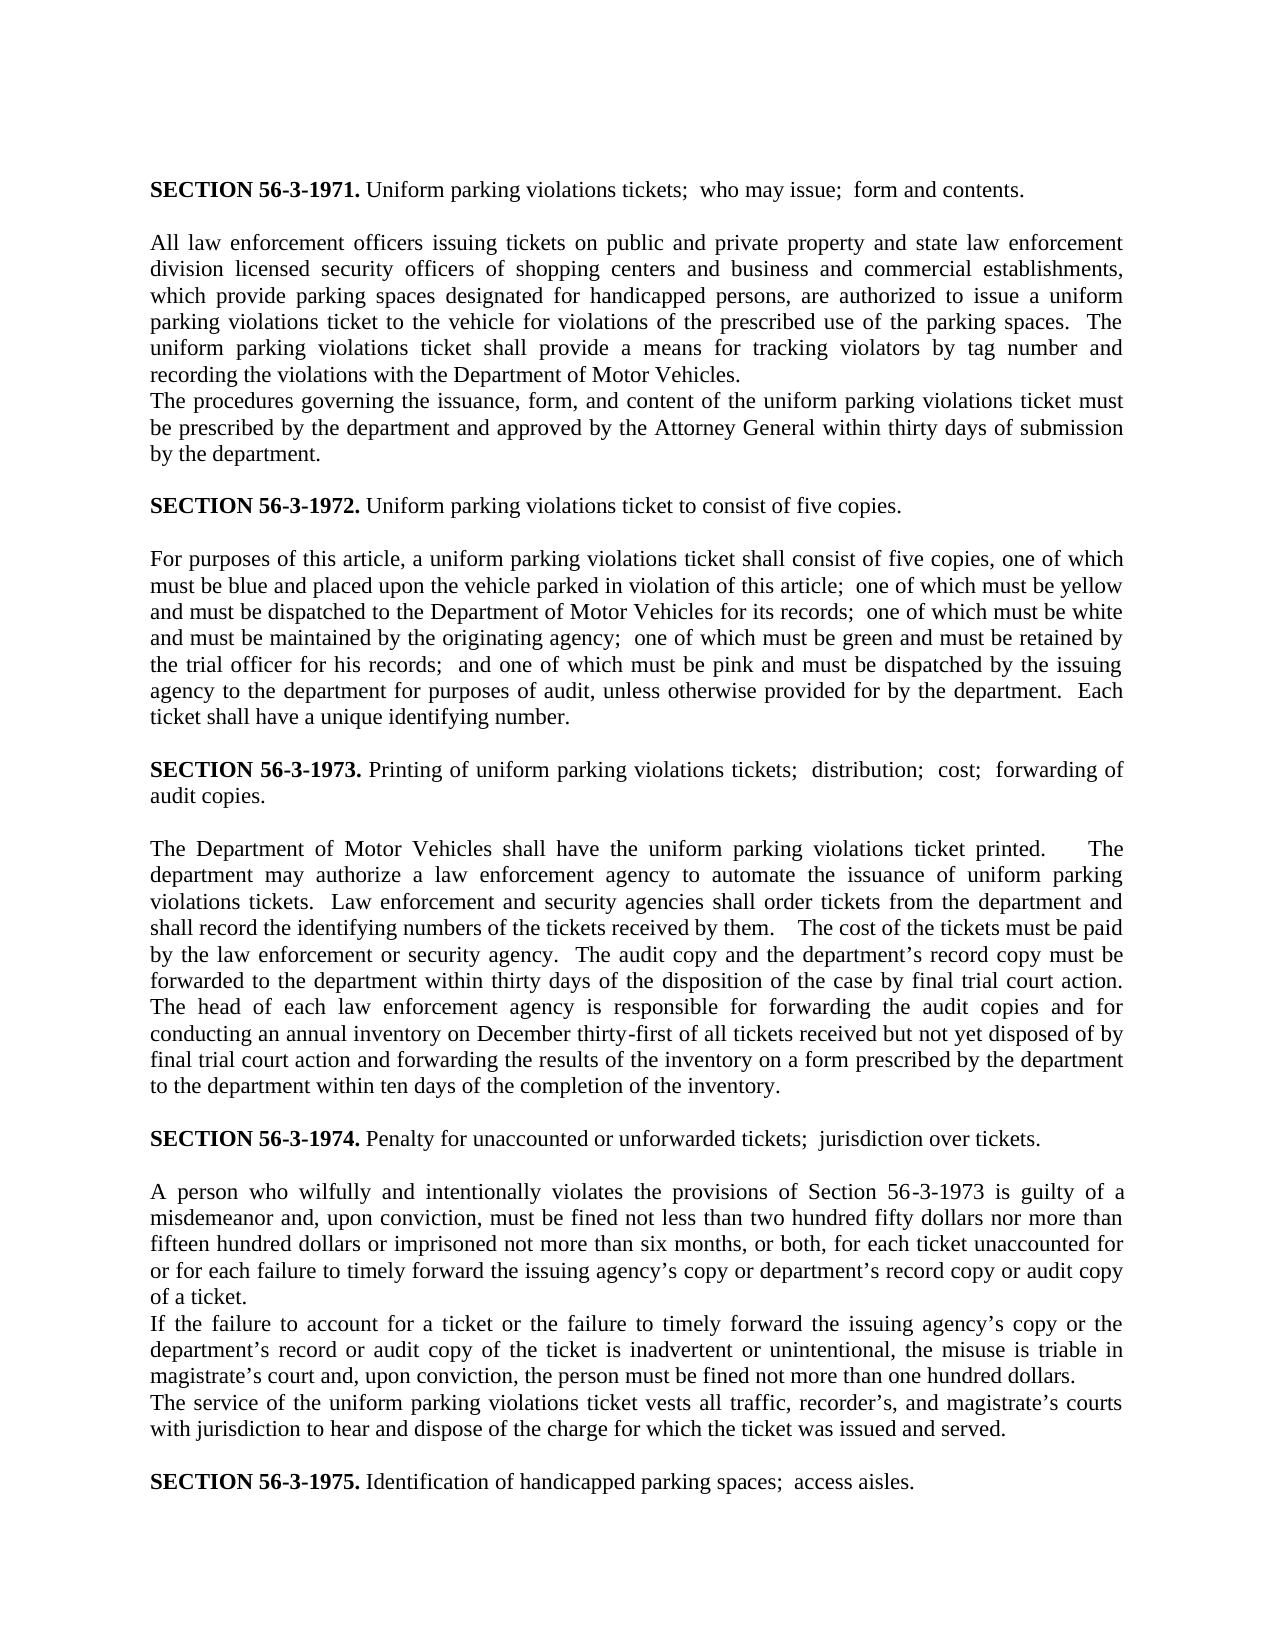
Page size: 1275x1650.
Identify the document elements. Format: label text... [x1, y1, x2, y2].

text SECTION 56-3-1971. Uniform parking violations tickets; who may issue; form and contents. [150, 176, 1125, 203]
text For purposes of this article, a uniform parking violations ticket shall consist of five copies, one of which must be blue and placed upon the vehicle parked in violation of this article; one of which must be yellow and must be dispatched to the Department of Motor Vehicles for its records; one of which must be white and must be maintained by the originating agency; one of which must be green and must be retained by the trial officer for his records; and one of which must be pink and must be dispatched by the issuing agency to the department for purposes of audit, unless otherwise provided for by the department. Each ticket shall have a unique identifying number. [150, 545, 1125, 730]
text The Department of Motor Vehicles shall have the uniform parking violations ticket printed. The department may authorize a law enforcement agency to automate the issuance of uniform parking violations tickets. Law enforcement and security agencies shall order tickets from the department and shall record the identifying numbers of the tickets received by them. The cost of the tickets must be paid by the law enforcement or security agency. The audit copy and the department’s record copy must be forwarded to the department within thirty days of the disposition of the case by final trial court action. The head of each law enforcement agency is responsible for forwarding the audit copies and for conducting an annual inventory on December thirty-first of all tickets received but not yet disposed of by final trial court action and forwarding the results of the inventory on a form prescribed by the department to the department within ten days of the completion of the inventory. [150, 835, 1125, 1099]
text SECTION 56-3-1975. Identification of handicapped parking spaces; access aisles. [150, 1468, 1125, 1494]
text The service of the uniform parking violations ticket vests all traffic, recorder’s, and magistrate’s courts with jurisdiction to hear and dispose of the charge for which the ticket was issued and served. [150, 1389, 1125, 1441]
text The procedures governing the issuance, form, and content of the uniform parking violations ticket must be prescribed by the department and approved by the Attorney General within thirty days of submission by the department. [150, 387, 1125, 466]
text SECTION 56-3-1974. Penalty for unaccounted or unforwarded tickets; jurisdiction over tickets. [150, 1125, 1125, 1151]
text A person who wilfully and intentionally violates the provisions of Section 56-3-1973 is guilty of a misdemeanor and, upon conviction, must be fined not less than two hundred fifty dollars nor more than fifteen hundred dollars or imprisoned not more than six months, or both, for each ticket unaccounted for or for each failure to timely forward the issuing agency’s copy or department’s record copy or audit copy of a ticket. [150, 1178, 1125, 1309]
text SECTION 56-3-1973. Printing of uniform parking violations tickets; distribution; cost; forwarding of audit copies. [150, 756, 1125, 809]
text All law enforcement officers issuing tickets on public and private property and state law enforcement division licensed security officers of shopping centers and business and commercial establishments, which provide parking spaces designated for handicapped persons, are authorized to issue a uniform parking violations ticket to the vehicle for violations of the prescribed use of the parking spaces. The uniform parking violations ticket shall provide a means for tracking violators by tag number and recording the violations with the Department of Motor Vehicles. [150, 229, 1125, 387]
text SECTION 56-3-1972. Uniform parking violations ticket to consist of five copies. [150, 493, 1125, 519]
text If the failure to account for a ticket or the failure to timely forward the issuing agency’s copy or the department’s record or audit copy of the ticket is inadvertent or unintentional, the misuse is triable in magistrate’s court and, upon conviction, the person must be fined not more than one hundred dollars. [150, 1309, 1125, 1389]
